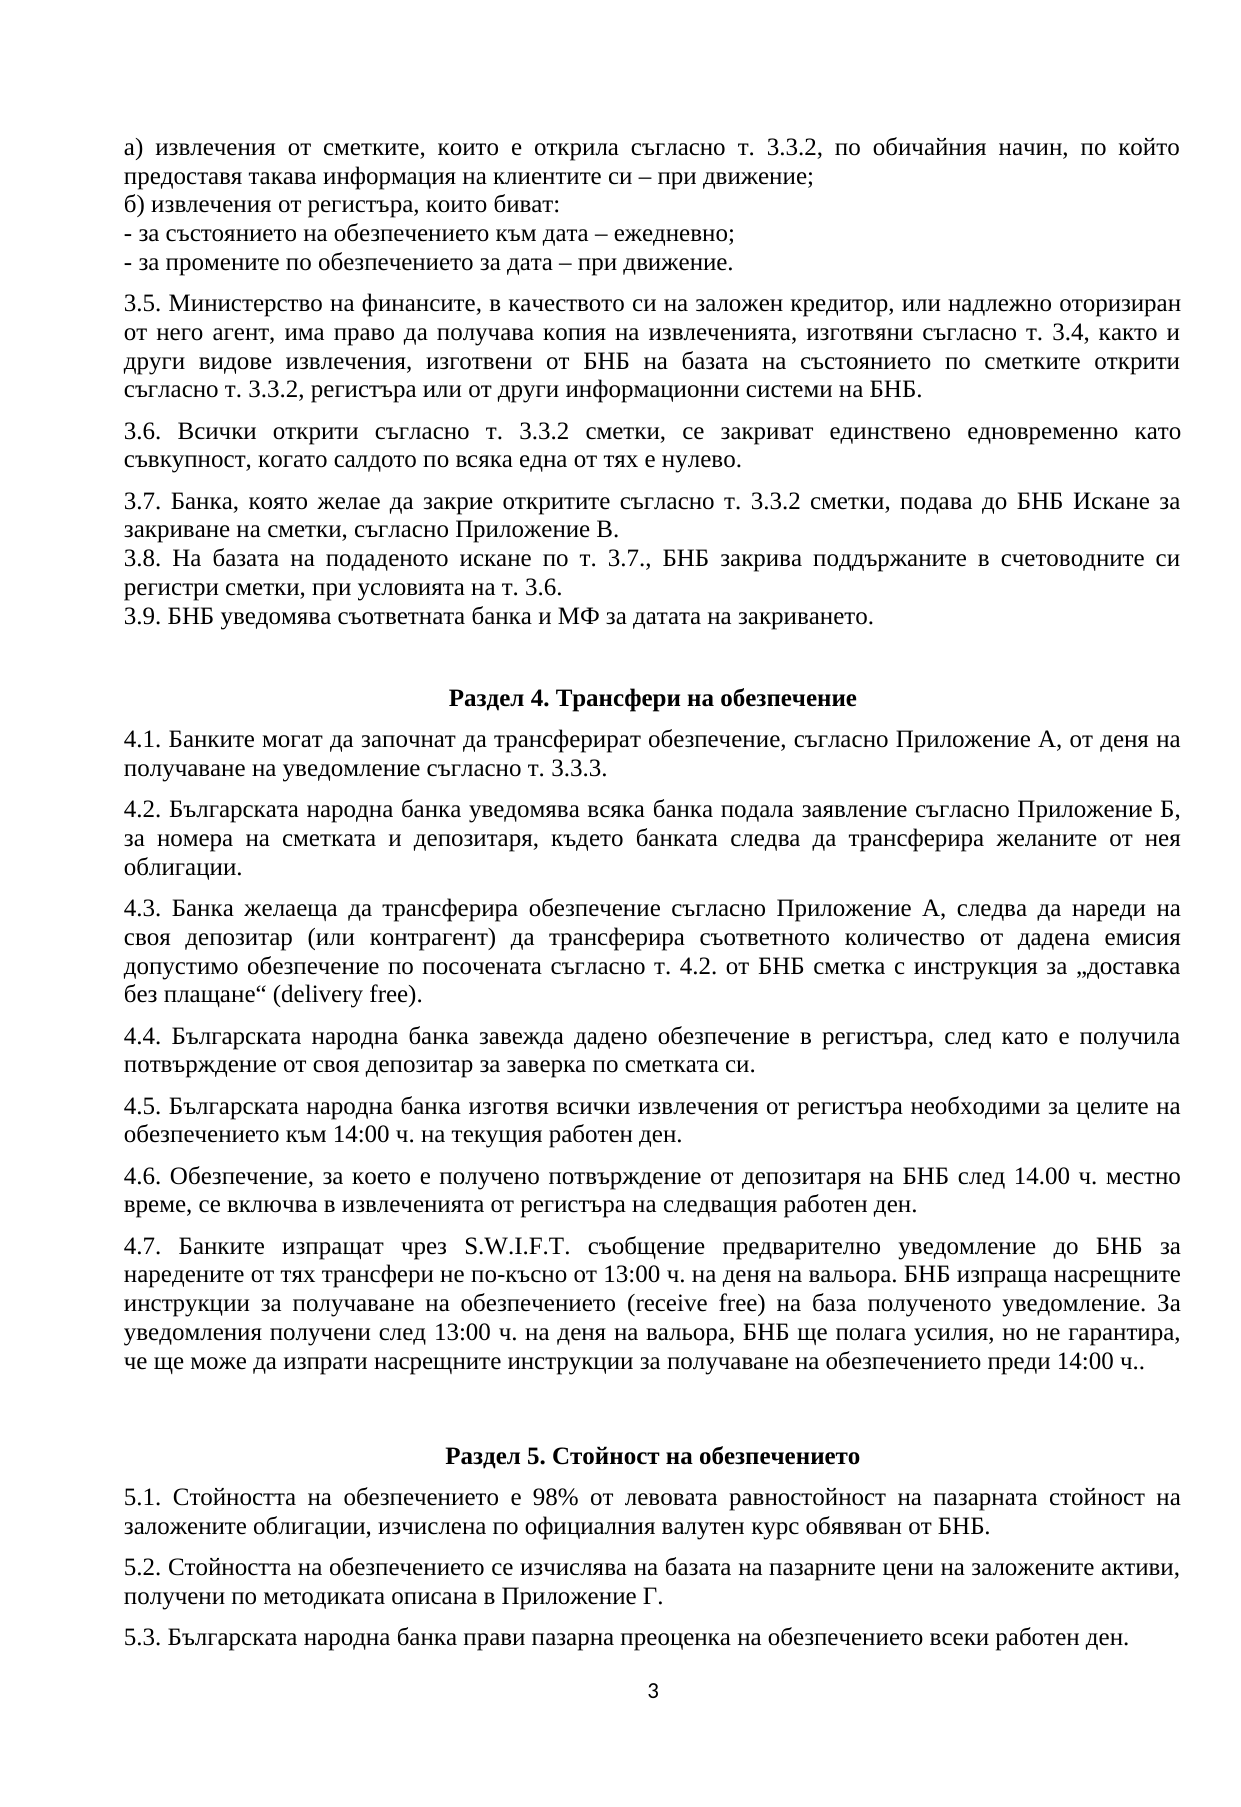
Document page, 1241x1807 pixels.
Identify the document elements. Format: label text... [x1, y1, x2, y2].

text 5.2. Стойността на обезпечението се изчислява на базата на пазарните цени на заложените активи, получени по методиката описана в Приложение Г. [124, 1552, 1182, 1609]
text 4.7. Банките изпращат чрез S.W.I.F.T. съобщение предварително уведомление до БНБ за наредените от тях трансфери не по-късно от 13:00 ч. на деня на вальора. БНБ изпраща насрещните инструкции за получаване на обезпечението (receive free) на база полученото уведомление. За уведомления получени след 13:00 ч. на деня на вальора, БНБ ще полага усилия, но не гарантира, че ще може да изпрати насрещните инструкции за получаване на обезпечението преди 14:00 ч.. [124, 1231, 1182, 1374]
text 4.3. Банка желаеща да трансферира обезпечение съгласно Приложение А, следва да нареди на своя депозитар (или контрагент) да трансферира съответното количество от дадена емисия допустимо обезпечение по посочената съгласно т. 4.2. от БНБ сметка с инструкция за „доставка без плащане“ (delivery free). [124, 893, 1182, 1008]
text 3.8. На базата на подаденото искане по т. 3.7., БНБ закрива поддържаните в счетоводните си регистри сметки, при условията на т. 3.6. [124, 543, 1182, 601]
text 4.6. Обезпечение, за което е получено потвърждение от депозитаря на БНБ след 14.00 ч. местно време, се включва в извлеченията от регистъра на следващия работен ден. [124, 1161, 1182, 1218]
text 3.7. Банка, която желае да закрие откритите съгласно т. 3.3.2 сметки, подава до БНБ Искане за закриване на сметки, съгласно Приложение В. [124, 486, 1182, 543]
text - за състоянието на обезпечението към дата – ежедневно; [124, 218, 1182, 247]
text 4.4. Българската народна банка завежда дадено обезпечение в регистъра, след като е получила потвърждение от своя депозитар за заверка по сметката си. [124, 1021, 1182, 1078]
text 5.3. Българската народна банка прави пазарна преоценка на обезпечението всеки работен ден. [124, 1622, 1182, 1651]
text - за промените по обезпечението за дата – при движение. [124, 247, 1182, 276]
text 4.1. Банките могат да започнат да трансферират обезпечение, съгласно Приложение А, от деня на получаване на уведомление съгласно т. 3.3.3. [124, 724, 1182, 782]
text 3.6. Всички открити съгласно т. 3.3.2 сметки, се закриват единствено едновременно като съвкупност, когато салдото по всяка една от тях е нулево. [124, 416, 1182, 473]
text Раздел 5. Стойност на обезпечението [124, 1441, 1182, 1469]
text 3.9. БНБ уведомява съответната банка и МФ за датата на закриването. [124, 601, 1182, 629]
text 4.2. Българската народна банка уведомява всяка банка подала заявление съгласно Приложение Б, за номера на сметката и депозитаря, където банката следва да трансферира желаните от нея облигации. [124, 794, 1182, 881]
text a) извлечения от сметките, които е открила съгласно т. 3.3.2, по обичайния начин, по който предоставя такава информация на клиентите си – при движение; [124, 132, 1182, 189]
text б) извлечения от регистъра, които биват: [124, 189, 1182, 218]
text Раздел 4. Трансфери на обезпечение [124, 683, 1182, 712]
text 4.5. Българската народна банка изготвя всички извлечения от регистъра необходими за целите на обезпечението към 14:00 ч. на текущия работен ден. [124, 1091, 1182, 1148]
text 5.1. Стойността на обезпечението е 98% от левовата равностойност на пазарната стойност на заложените облигации, изчислена по официалния валутен курс обявяван от БНБ. [124, 1482, 1182, 1539]
text 3.5. Министерство на финансите, в качеството си на заложен кредитор, или надлежно оторизиран от него агент, има право да получава копия на извлеченията, изготвяни съгласно т. 3.4, както и други видове извлечения, изготвени от БНБ на базата на състоянието по сметките открити съгласно т. 3.3.2, регистъра или от други информационни системи на БНБ. [124, 288, 1182, 403]
